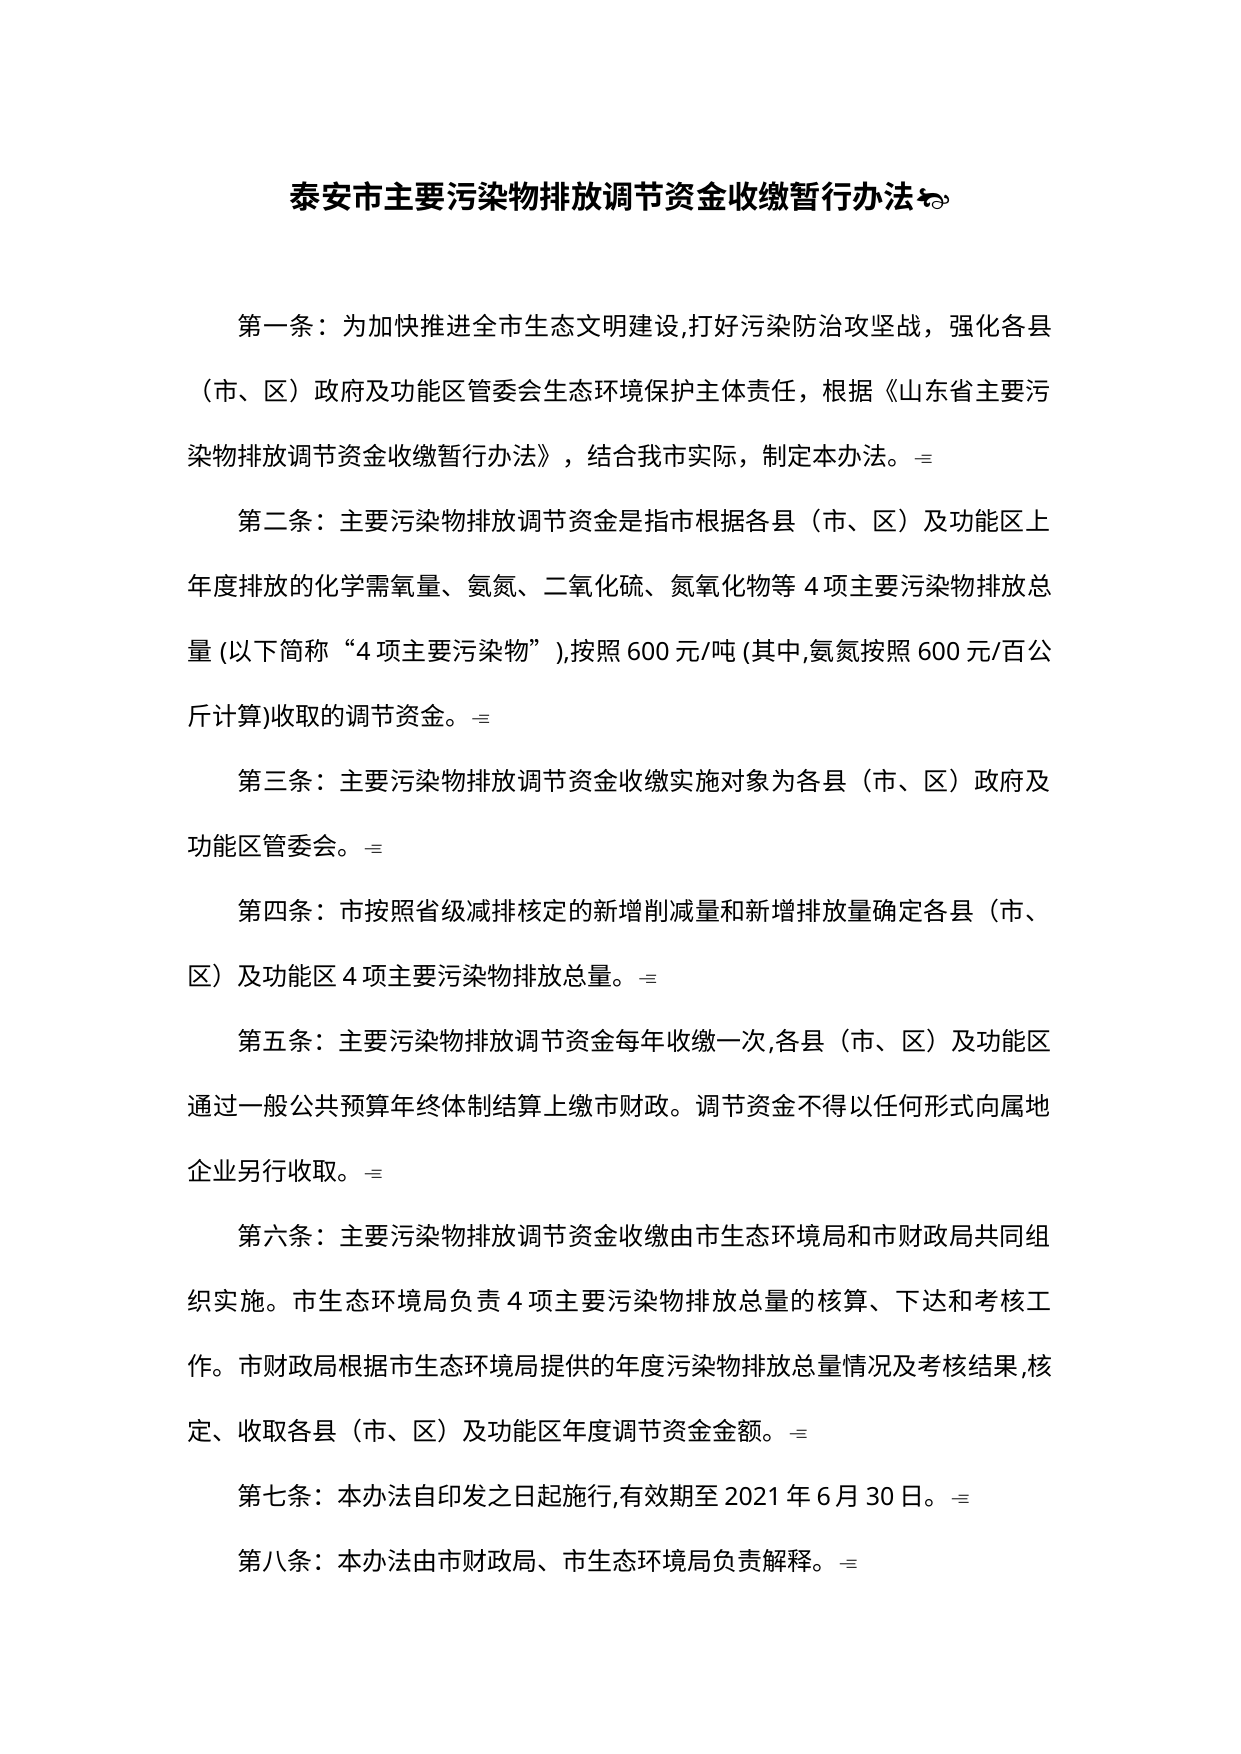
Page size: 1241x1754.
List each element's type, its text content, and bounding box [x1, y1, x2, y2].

text 第六条：主要污染物排放调节资金收缴由市生态环境局和市财政局共同组织实施。市生态环境局负责４项主要污染物排放总量的核算、下达和考核工作。市财政局根据市生态环境局提供的年度污染物排放总量情况及考核结果,核定、收取各县（市、区）及功能区年度调节资金金额。 [187, 1202, 1053, 1462]
text 第七条：本办法自印发之日起施行,有效期至2021年6月30日。 [187, 1462, 1053, 1527]
text 泰安市主要污染物排放调节资金收缴暂行办法 [187, 162, 1053, 227]
text 第三条：主要污染物排放调节资金收缴实施对象为各县（市、区）政府及功能区管委会。 [187, 747, 1053, 877]
text 第八条：本办法由市财政局、市生态环境局负责解释。 [187, 1527, 1053, 1592]
text 第一条：为加快推进全市生态文明建设,打好污染防治攻坚战，强化各县（市、区）政府及功能区管委会生态环境保护主体责任，根据《山东省主要污染物排放调节资金收缴暂行办法》，结合我市实际，制定本办法。 [187, 292, 1053, 487]
text 第四条：市按照省级减排核定的新增削减量和新增排放量确定各县（市、区）及功能区4项主要污染物排放总量。 [187, 877, 1053, 1007]
text 第二条：主要污染物排放调节资金是指市根据各县（市、区）及功能区上年度排放的化学需氧量、氨氮、二氧化硫、氮氧化物等4项主要污染物排放总量 (以下简称“4项主要污染物”),按照600元/吨 (其中,氨氮按照600元/百公斤计算)收取的调节资金。 [187, 487, 1053, 747]
text 第五条：主要污染物排放调节资金每年收缴一次,各县（市、区）及功能区通过一般公共预算年终体制结算上缴市财政。调节资金不得以任何形式向属地企业另行收取。 [187, 1007, 1053, 1202]
